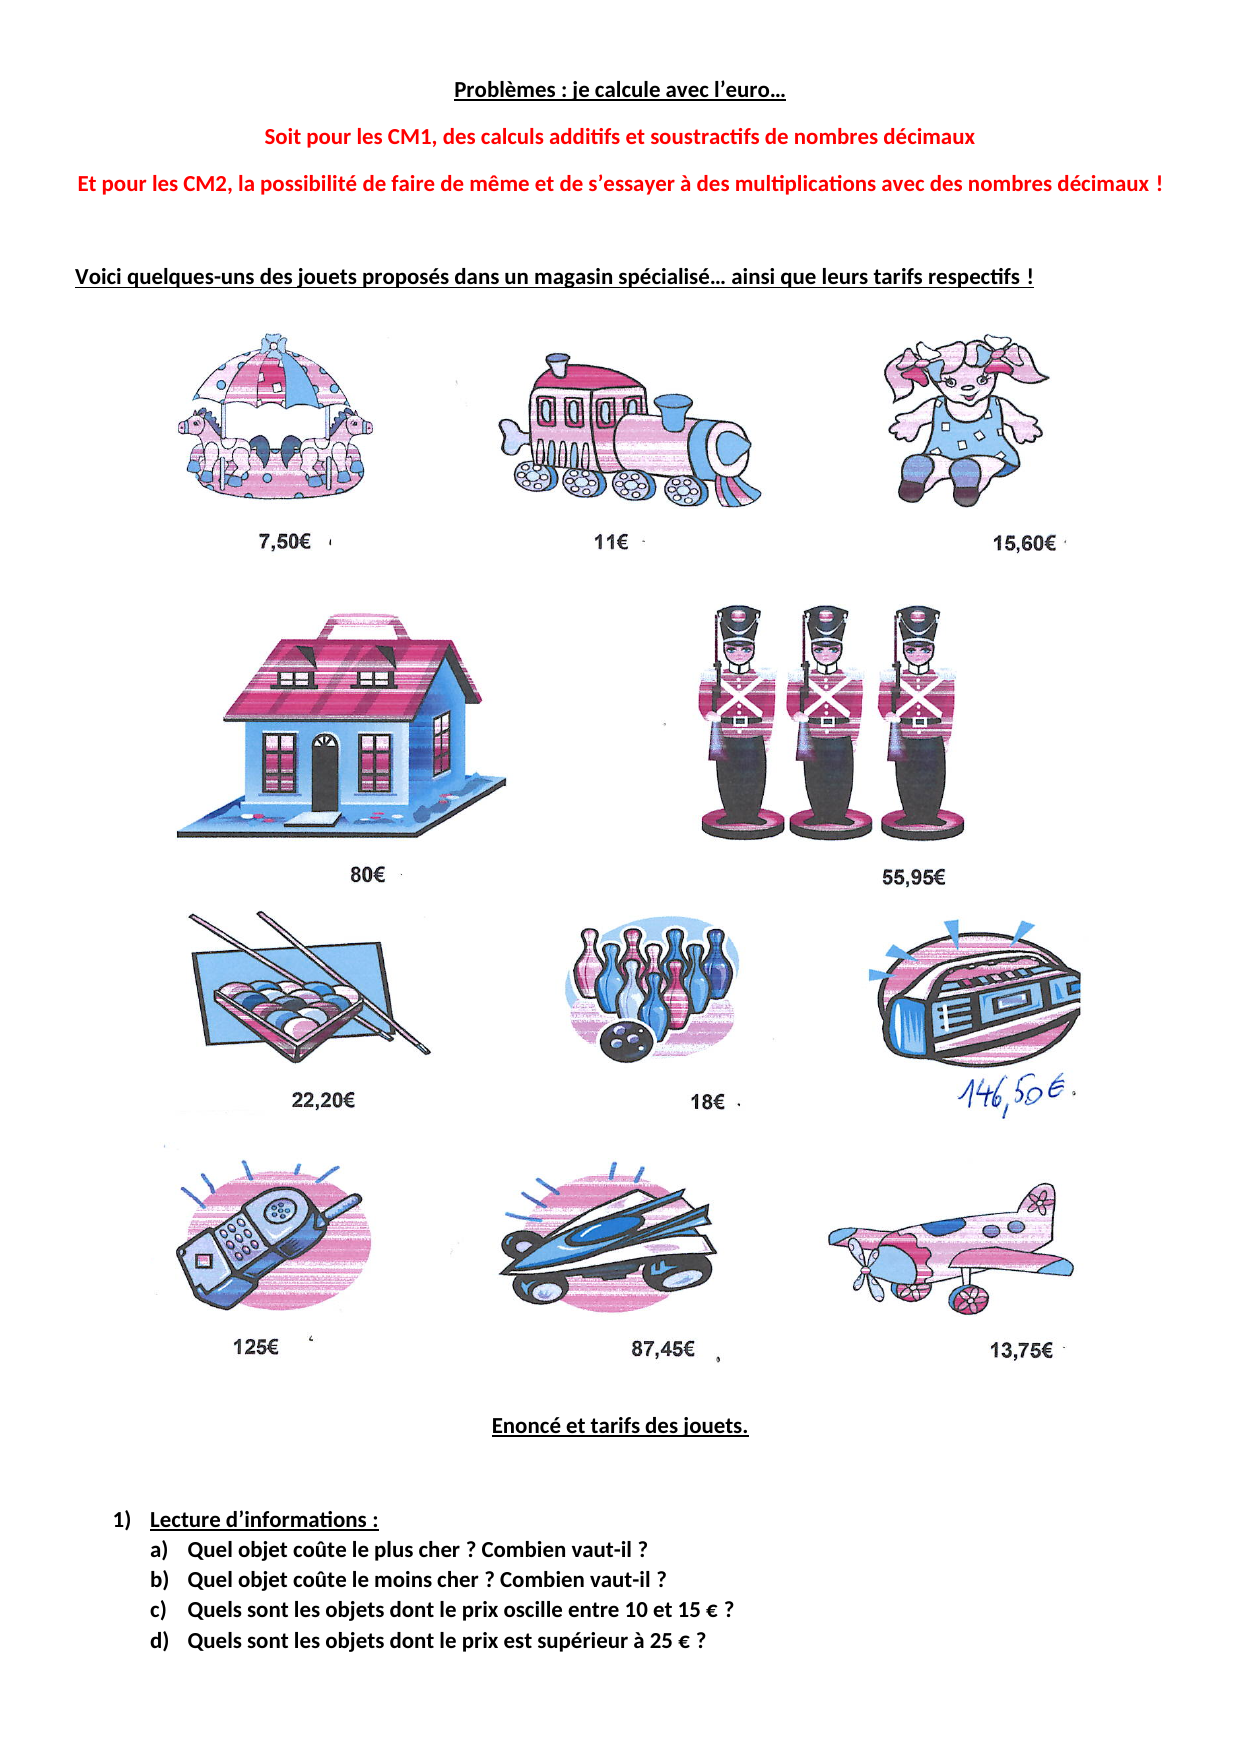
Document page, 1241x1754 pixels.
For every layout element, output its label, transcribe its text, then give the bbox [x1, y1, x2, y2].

text Et pour les CM2, la possibilité de faire de même et de s’essayer à des multiplications avec des nombres décimaux ! [75, 169, 1165, 197]
text Problèmes : je calcule avec l’euro… [75, 75, 1165, 103]
list Quel objet coûte le plus cher ? Combien vaut-il ? [150, 1535, 1165, 1563]
list Quels sont les objets dont le prix oscille entre 10 et 15 € ? [150, 1596, 1165, 1623]
text Enoncé et tarifs des jouets. [75, 1411, 1165, 1439]
list Lecture d’informations : [112, 1505, 1165, 1533]
list Quel objet coûte le moins cher ? Combien vaut-il ? [150, 1565, 1165, 1593]
text Voici quelques-uns des jouets proposés dans un magasin spécialisé… ainsi que leurs tarifs respectifs ! [75, 262, 1165, 291]
list Quels sont les objets dont le prix est supérieur à 25 € ? [150, 1626, 1165, 1654]
text Soit pour les CM1, des calculs additifs et soustractifs de nombres décimaux [75, 122, 1165, 150]
picture [150, 309, 1090, 1393]
